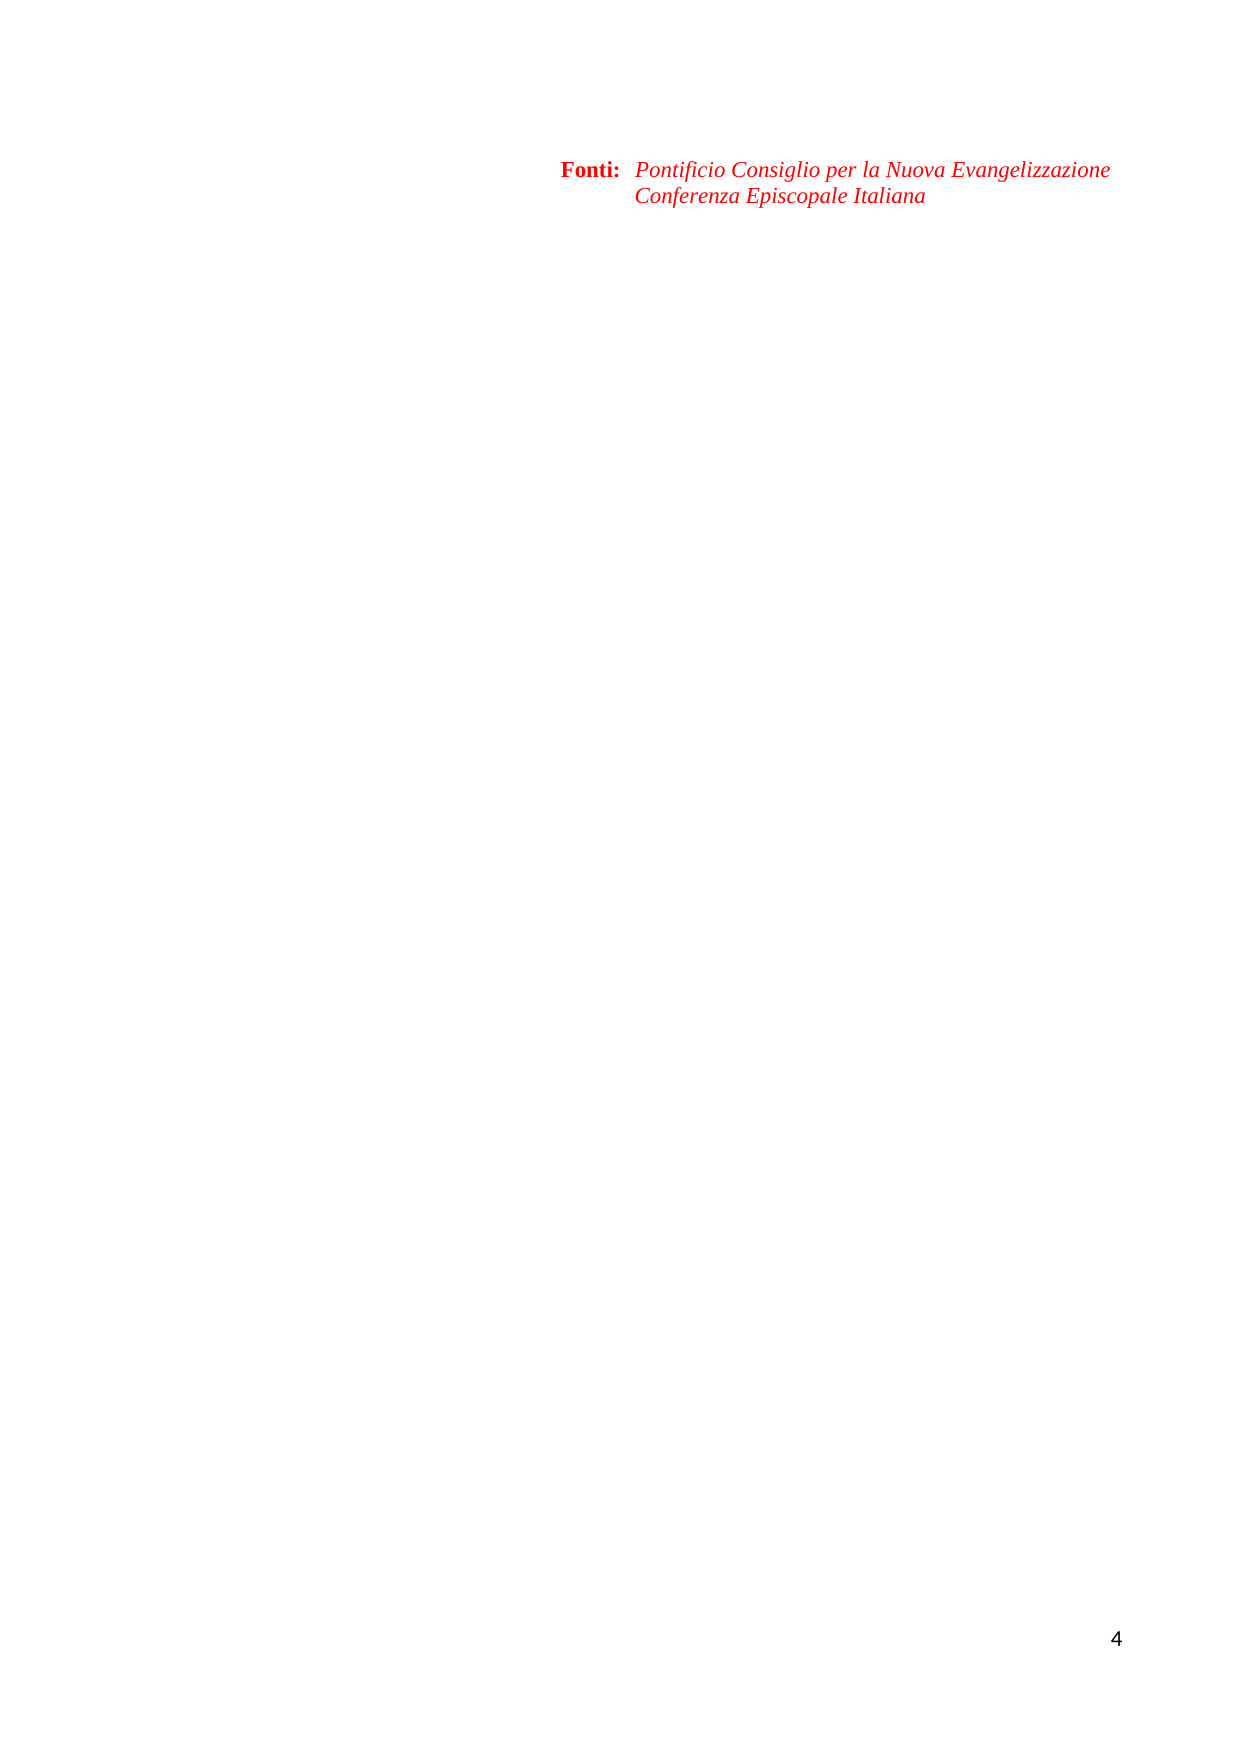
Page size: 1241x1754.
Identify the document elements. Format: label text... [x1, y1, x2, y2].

text Fonti: Pontificio Consiglio per la Nuova Evangelizzazione [561, 156, 1122, 182]
text Conferenza Episcopale Italiana [634, 182, 1122, 209]
